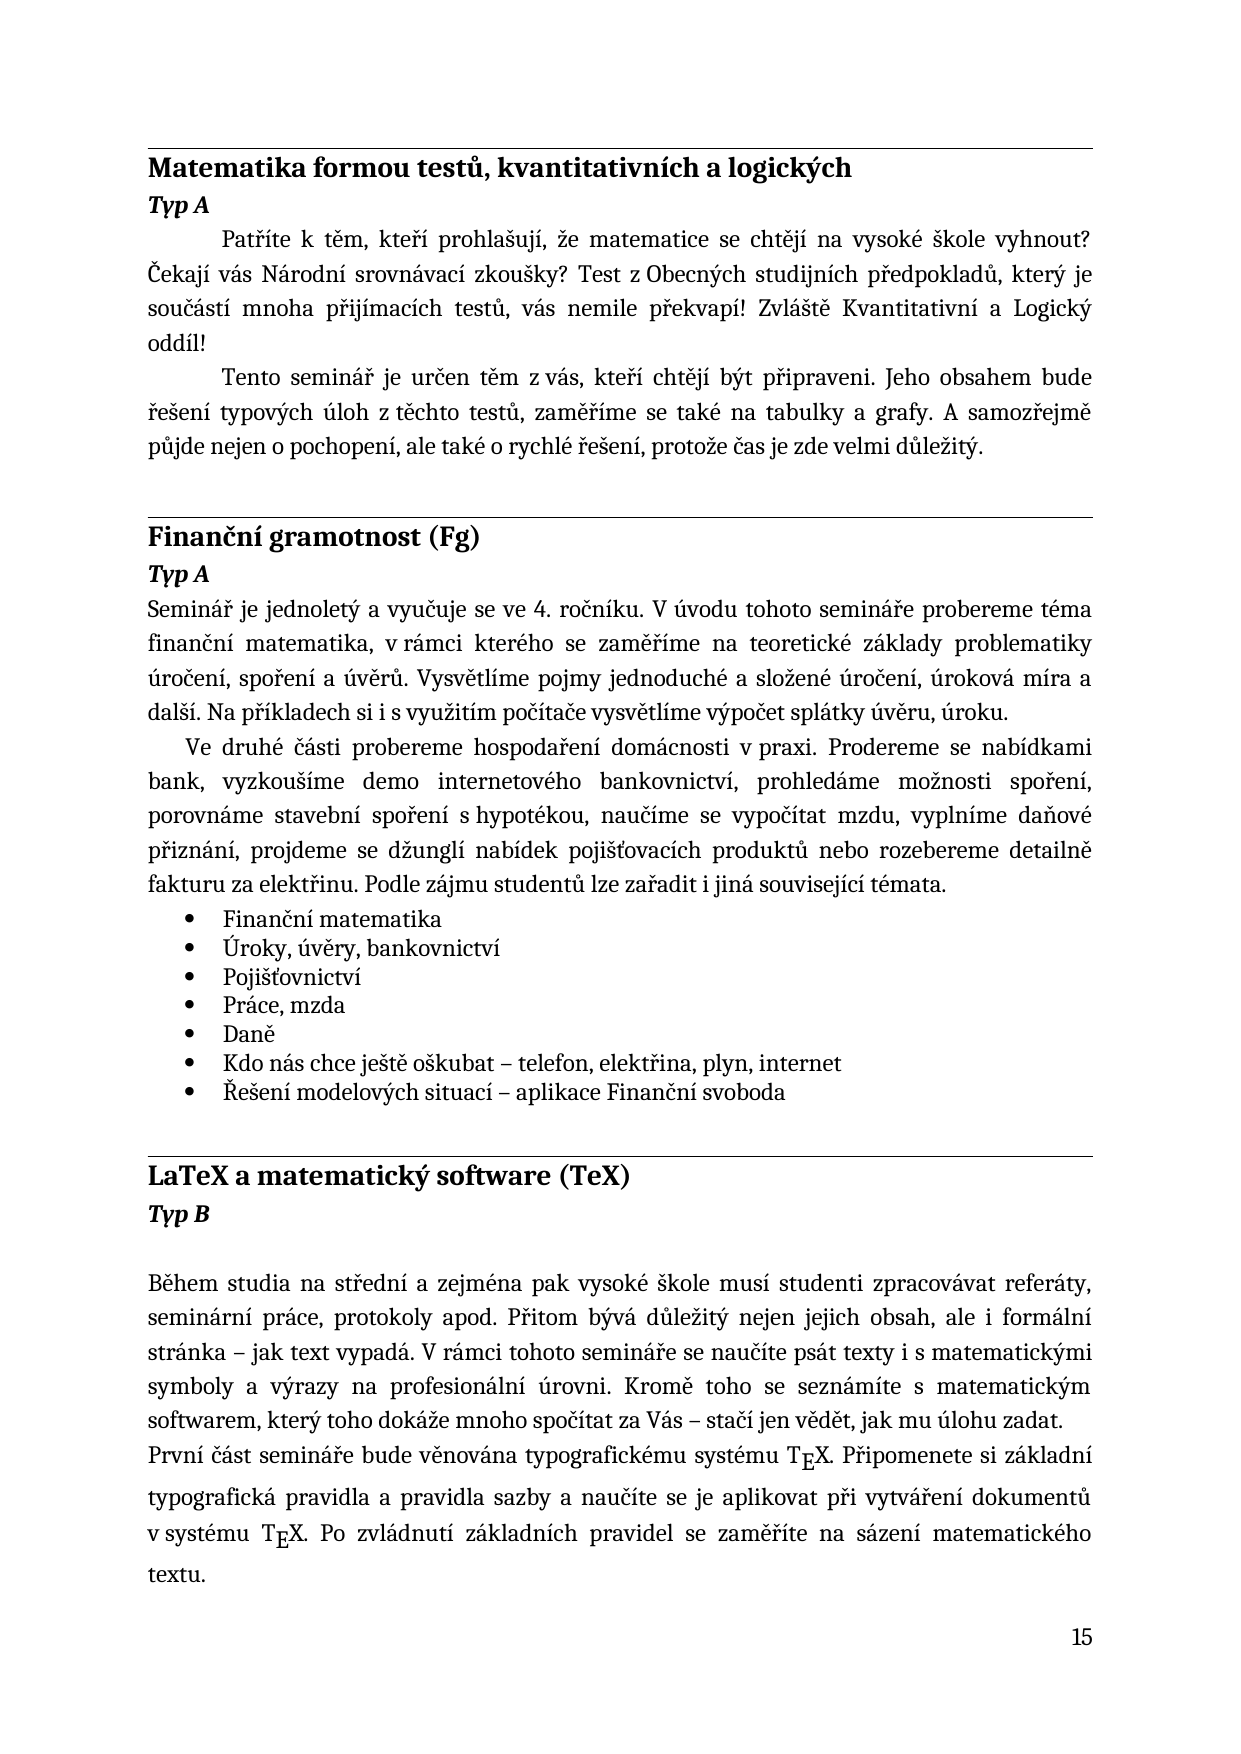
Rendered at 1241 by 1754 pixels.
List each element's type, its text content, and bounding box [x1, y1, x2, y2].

text První část semináře bude věnována typografickému systému TEX. Připomenete si základní typografická pravidla a pravidla sazby a naučíte se je aplikovat při vytváření dokumentů v systému TEX. Po zvládnutí základních pravidel se zaměříte na sázení matematického textu. [148, 1441, 1093, 1589]
list Řešení modelových situací – aplikace Finanční svoboda [185, 1077, 1093, 1106]
list Práce, mzda [185, 991, 1093, 1020]
text Typ A [148, 560, 1093, 589]
text Patříte k těm, kteří prohlašují, že matematice se chtějí na vysoké škole vyhnout? Čekají vás Národní srovnávací zkoušky? Test z Obecných studijních předpokladů, který je součástí mnoha přijímacích testů, vás nemile překvapí! Zvláště Kvantitativní a Logický oddíl! [148, 225, 1093, 358]
subtitle Matematika formou testů, kvantitativních a logických [148, 149, 1093, 184]
text Tento seminář je určen těm z vás, kteří chtějí být připraveni. Jeho obsahem bude řešení typových úloh z těchto testů, zaměříme se také na tabulky a grafy. A samozřejmě půjde nejen o pochopení, ale také o rychlé řešení, protože čas je zde velmi důležitý. [148, 363, 1093, 461]
text Typ A [148, 191, 1093, 220]
text Ve druhé části probereme hospodaření domácnosti v praxi. Prodereme se nabídkami bank, vyzkoušíme demo internetového bankovnictví, prohledáme možnosti spoření, porovnáme stavební spoření s hypotékou, naučíme se vypočítat mzdu, vyplníme daňové přiznání, projdeme se džunglí nabídek pojišťovacích produktů nebo rozebereme detailně fakturu za elektřinu. Podle zájmu studentů lze zařadit i jiná související témata. [148, 732, 1093, 899]
subtitle Finanční gramotnost (Fg) [148, 518, 1093, 553]
list Kdo nás chce ještě oškubat – telefon, elektřina, plyn, internet [185, 1049, 1093, 1077]
subtitle LaTeX a matematický software (TeX) [148, 1157, 1093, 1193]
list Úroky, úvěry, bankovnictví [185, 934, 1093, 962]
list Finanční matematika [185, 905, 1093, 934]
list Pojišťovnictví [185, 962, 1093, 991]
text Během studia na střední a zejména pak vysoké škole musí studenti zpracovávat referáty, seminární práce, protokoly apod. Přitom bývá důležitý nejen jejich obsah, ale i formální stránka – jak text vypadá. V rámci tohoto semináře se naučíte psát texty i s matematickými symboly a výrazy na profesionální úrovni. Kromě toho se seznámíte s matematickým softwarem, který toho dokáže mnoho spočítat za Vás – stačí jen vědět, jak mu úlohu zadat. [148, 1268, 1093, 1435]
text Typ B [148, 1199, 1093, 1228]
list Daně [185, 1020, 1093, 1049]
text Seminář je jednoletý a vyučuje se ve 4. ročníku. V úvodu tohoto semináře probereme téma finanční matematika, v rámci kterého se zaměříme na teoretické základy problematiky úročení, spoření a úvěrů. Vysvětlíme pojmy jednoduché a složené úročení, úroková míra a další. Na příkladech si i s využitím počítače vysvětlíme výpočet splátky úvěru, úroku. [148, 594, 1093, 727]
